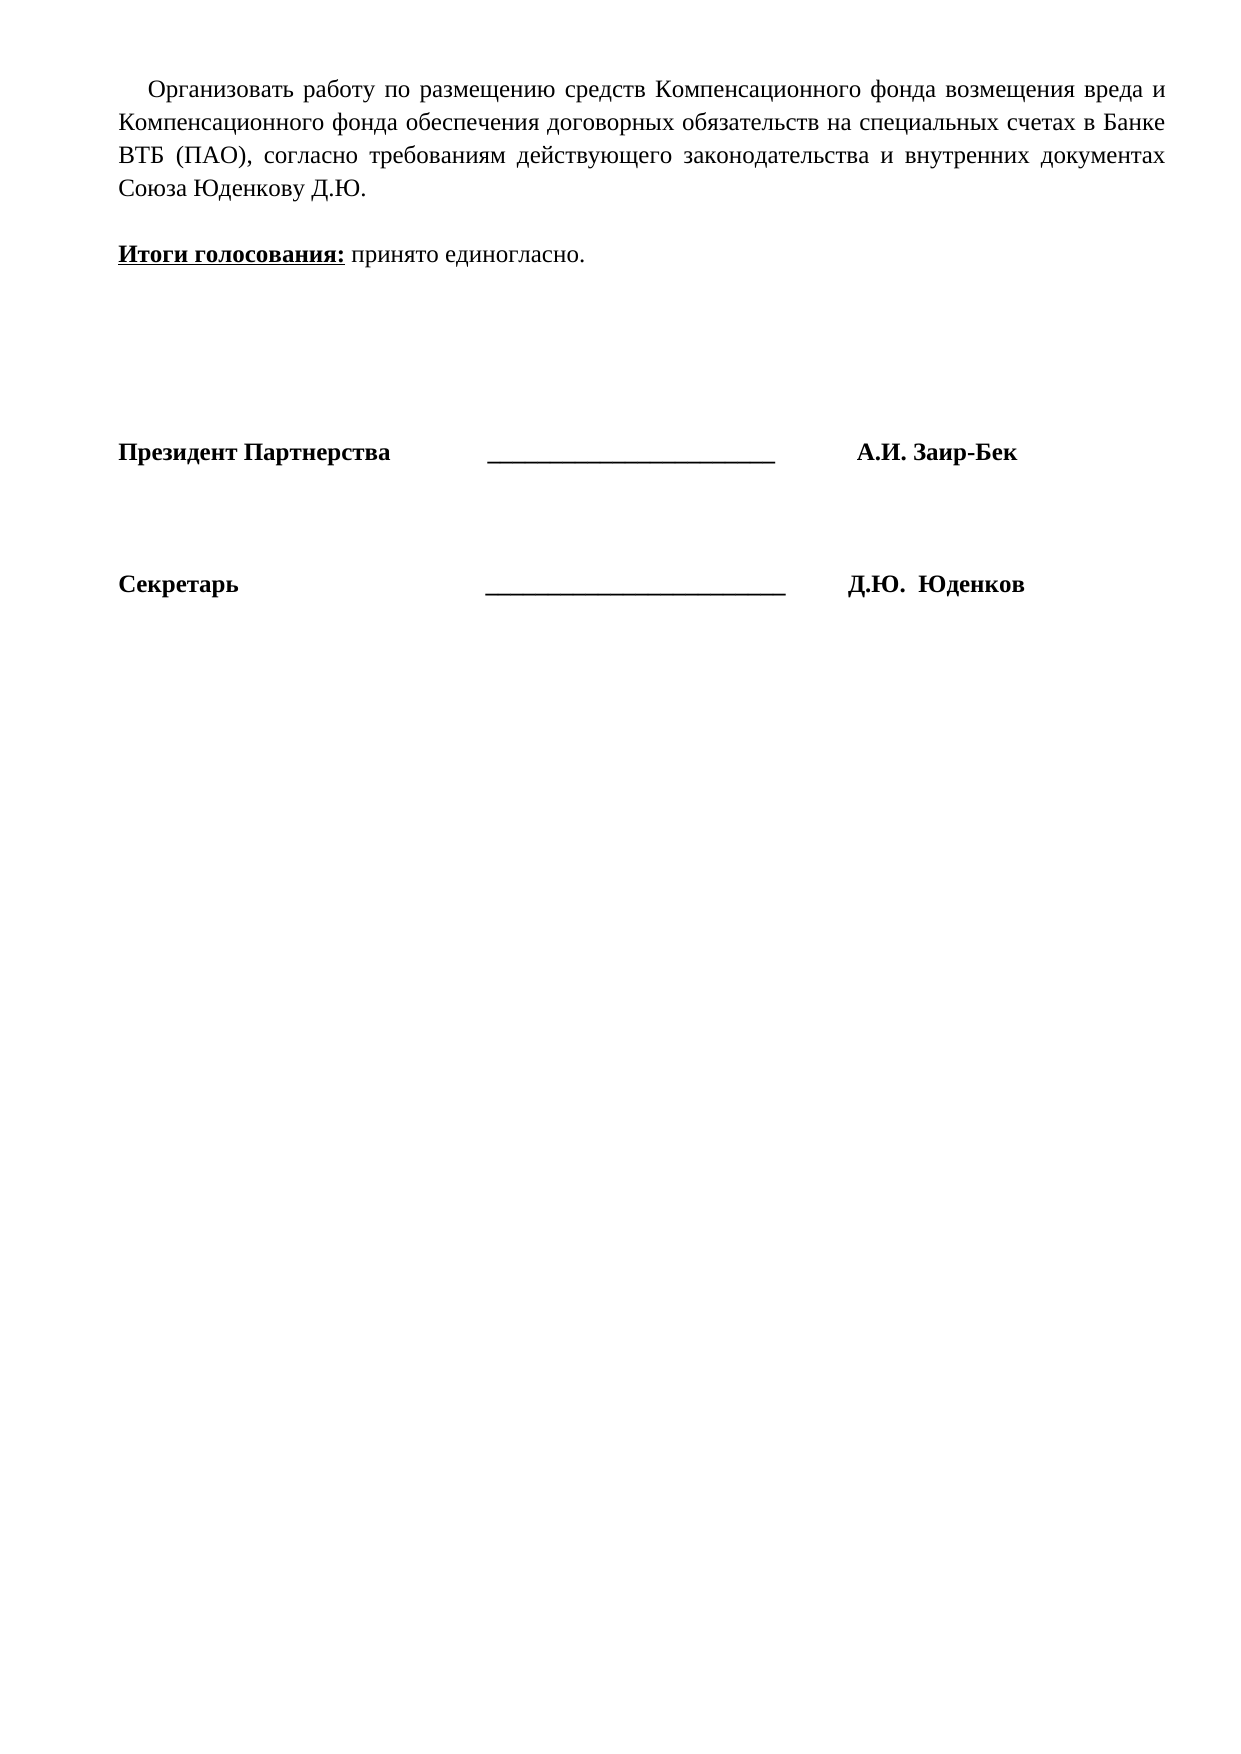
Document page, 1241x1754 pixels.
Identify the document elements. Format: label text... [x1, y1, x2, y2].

text Итоги голосования: принято единогласно. [118, 239, 1167, 268]
text Секретарь ________________________ Д.Ю. Юденков [118, 569, 1167, 598]
text Организовать работу по размещению средств Компенсационного фонда возмещения вреда и Компенсационного фонда обеспечения договорных обязательств на специальных счетах в Банке ВТБ (ПАО), согласно требованиям действующего законодательства и внутренних документах Союза Юденкову Д.Ю. [118, 74, 1167, 202]
text Президент Партнерства _______________________ А.И. Заир-Бек [118, 437, 1167, 466]
